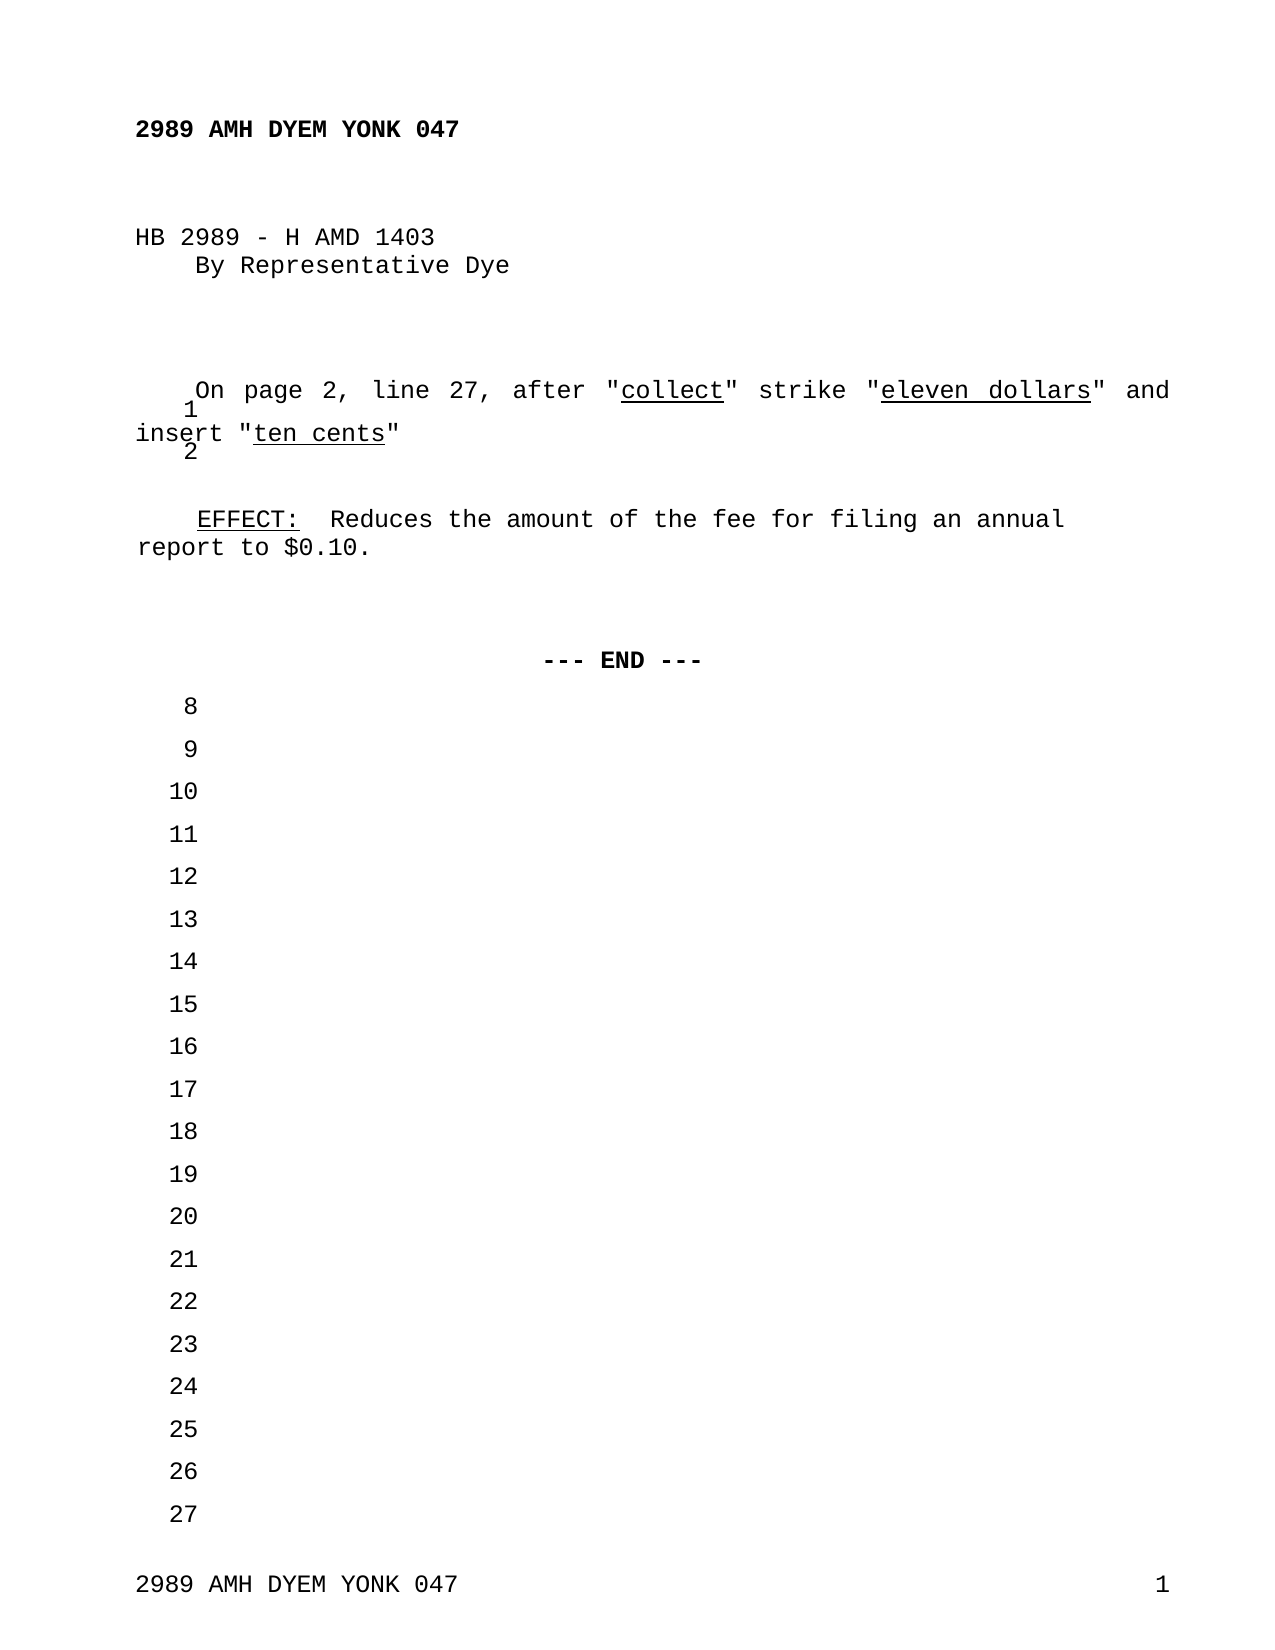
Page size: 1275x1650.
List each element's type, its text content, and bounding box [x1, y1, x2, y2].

text --- END --- [75, 634, 1170, 677]
text On page 2, line 27, after "collect" strike "eleven dollars" and insert "ten cents" [135, 365, 1170, 450]
text - [135, 224, 1170, 252]
